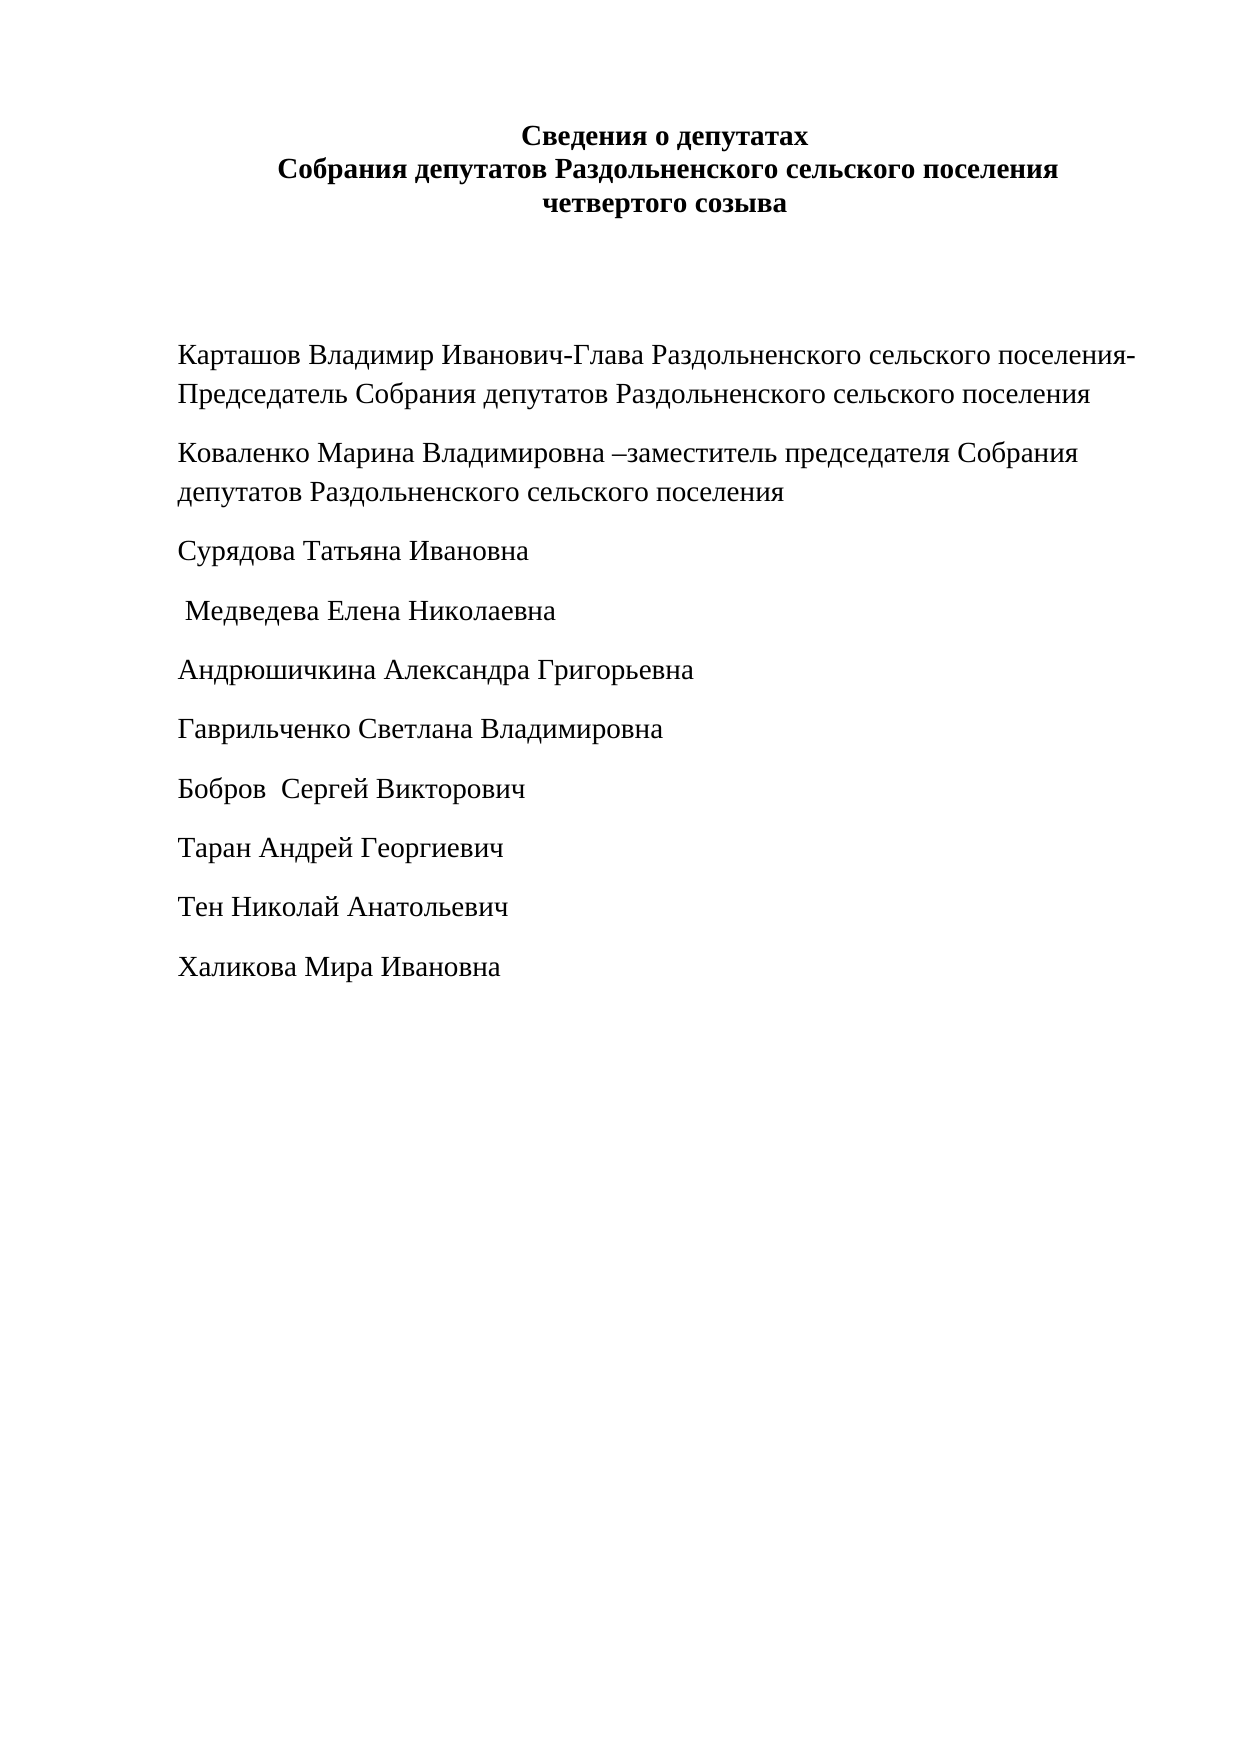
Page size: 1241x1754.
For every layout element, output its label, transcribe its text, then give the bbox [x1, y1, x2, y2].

text Собрания депутатов Раздольненского сельского поселения [177, 152, 1152, 185]
text Карташов Владимир Иванович-Глава Раздольненского сельского поселения- Председатель Собрания депутатов Раздольненского сельского поселения [177, 337, 1152, 409]
text Тен Николай Анатольевич [177, 889, 1152, 923]
text Коваленко Марина Владимировна –заместитель председателя Собрания депутатов Раздольненского сельского поселения [177, 435, 1152, 507]
text Сурядова Татьяна Ивановна [177, 533, 1152, 567]
text четвертого созыва [177, 185, 1152, 219]
text Гаврильченко Светлана Владимировна [177, 711, 1152, 745]
text Бобров Сергей Викторович [177, 771, 1152, 804]
text Халикова Мира Ивановна [177, 949, 1152, 982]
text Андрюшичкина Александра Григорьевна [177, 652, 1152, 686]
text Таран Андрей Георгиевич [177, 830, 1152, 864]
text Медведева Елена Николаевна [177, 593, 1152, 626]
text Сведения о депутатах [177, 118, 1152, 152]
